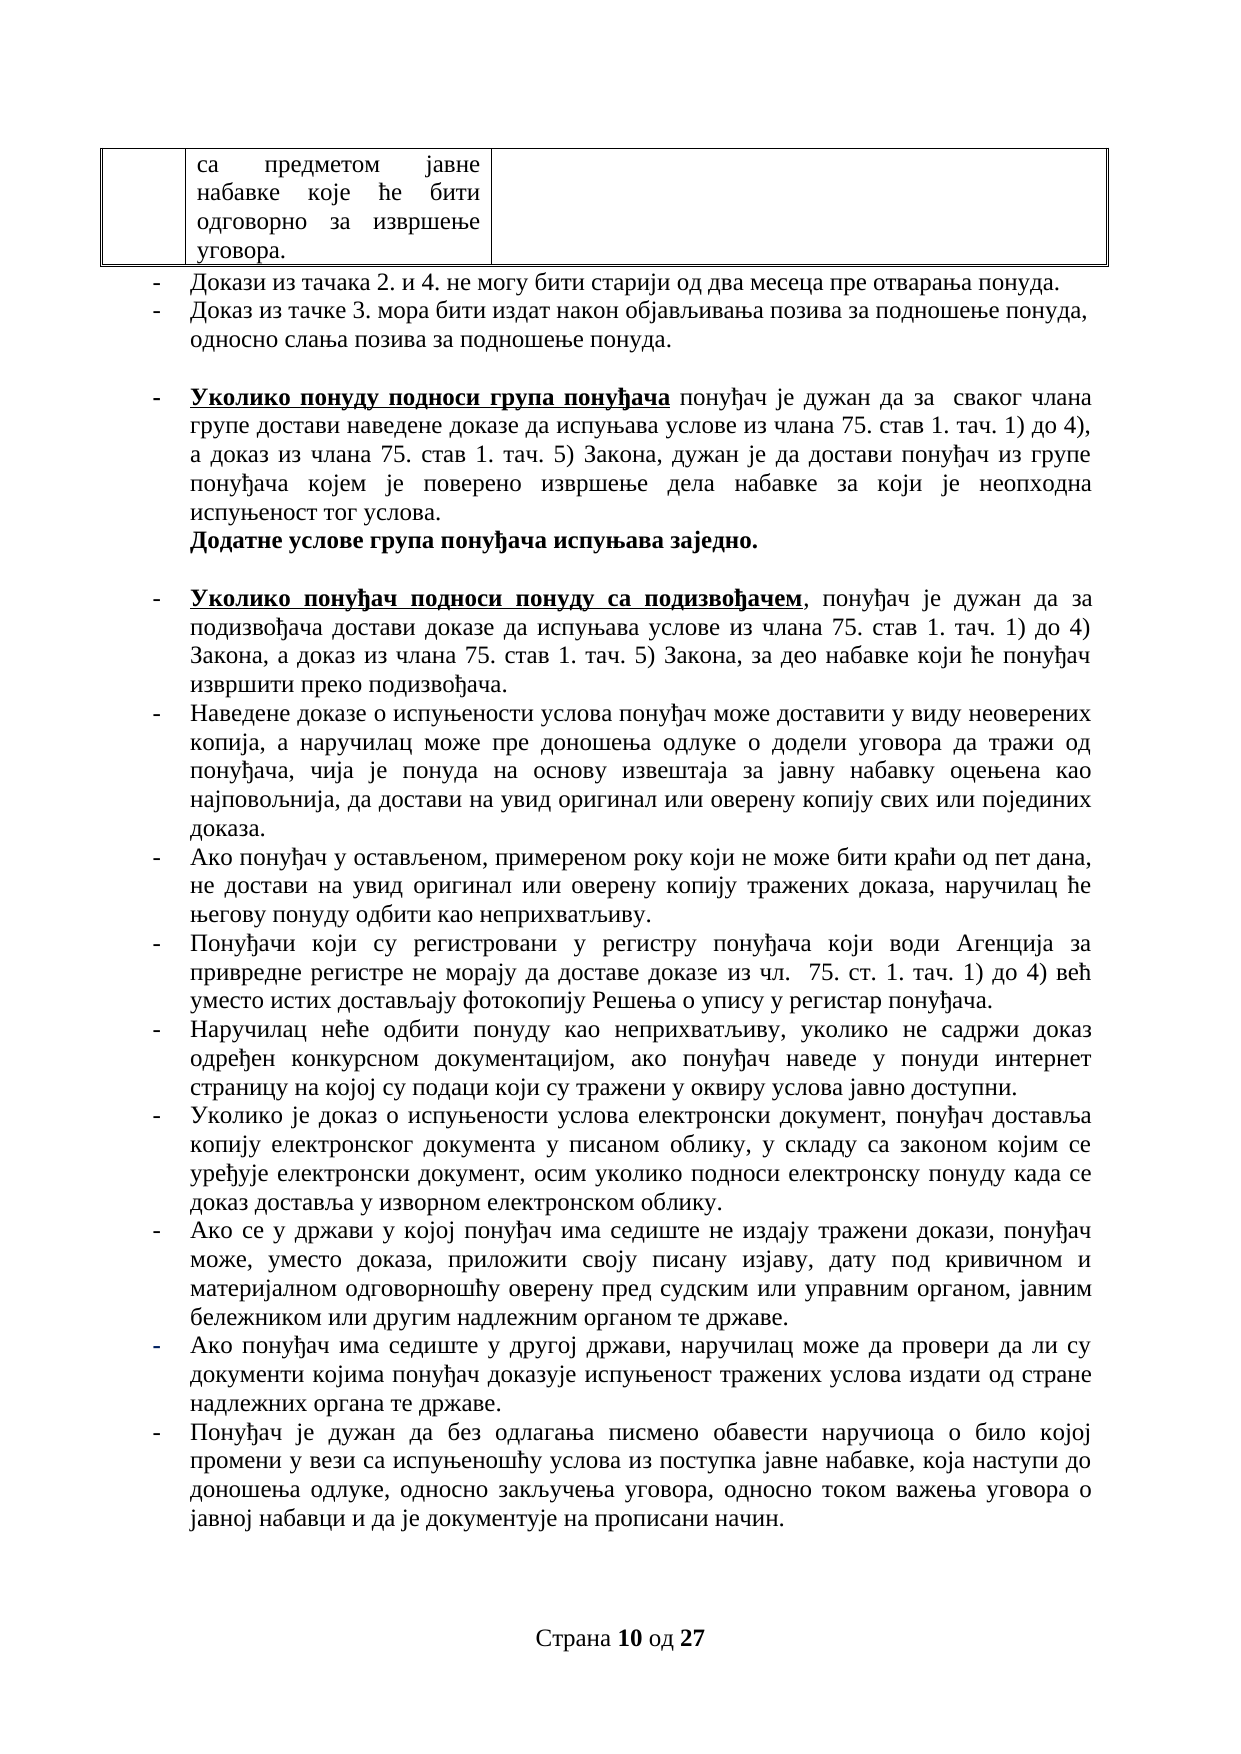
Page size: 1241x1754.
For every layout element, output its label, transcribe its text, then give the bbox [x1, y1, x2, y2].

table_cell 7. [103, 149, 185, 264]
list Наведене доказе о испуњености услова понуђач може доставити у виду неоверених копија, а наручилац може пре доношења одлуке о додели уговора да тражи од понуђача, чија је понуда на основу извештаја за јавну набавку оцењена као најповољнија, да достави на увид оригинал или оверену копију свих или појединих доказа. [152, 698, 1092, 842]
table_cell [186, 149, 491, 264]
list Ако се у држави у којој понуђач има седиште не издају тражени докази, понуђач може, уместо доказа, приложити своју писану изјаву, дату под кривичном и материјалном одговорношћу оверену пред судским или управним органом, јавним бележником или другим надлежним органом те државе. [152, 1216, 1092, 1331]
list Наручилац неће одбити понуду као неприхватљиву, уколико не садржи доказ одређен конкурсном документацијом, ако понуђач наведе у понуди интернет страницу на којој су подаци који су тражени у оквиру услова јавно доступни. [152, 1014, 1092, 1101]
list Уколико понуђач подноси понуду са подизвођачем, понуђач је дужан да за подизвођача достави доказе да испуњава услове из члана 75. став 1. тач. 1) до 4) Закона, а доказ из члана 75. став 1. тач. 5) Закона, за део набавке који ће понуђач извршити преко подизвођача. [152, 583, 1092, 698]
list Доказ из тачке 3. мора бити издат након објављивања позива за подношење понуда, односно слања позива за подношење понуда. [152, 296, 1092, 353]
list Уколико понуду подноси група понуђача понуђач је дужан да за сваког члана групе достави наведене доказе да испуњава услове из члана 75. став 1. тач. 1) до 4), а доказ из члана 75. став 1. тач. 5) Закона, дужан је да достави понуђач из групе понуђача којем је поверено извршење дела набавке за који је неопходна испуњеност тог услова. [152, 382, 1092, 526]
list Понуђачи који су регистровани у регистру понуђача који води Агенција за привредне регистре не морају да доставе доказе из чл. 75. ст. 1. тач. 1) до 4) већ уместо истих достављају фотокопију Решења о упису у регистар понуђача. [152, 928, 1092, 1014]
list Докази из тачака 2. и 4. не могу бити старији од два месеца пре отварања понуда. [152, 267, 1092, 296]
list Ако понуђач има седиште у другој држави, наручилац може да провери да ли су документи којима понуђач доказује испуњеност тражених услова издати од стране надлежних органа те државе. [152, 1331, 1092, 1417]
list Ако понуђач у остављеном, примереном року који не може бити краћи од пет дана, не достави на увид оригинал или оверену копију тражених доказа, наручилац ће његову понуду одбити као неприхватљиву. [152, 842, 1092, 928]
list Додатне услове група понуђача испуњава заједно. [190, 526, 1092, 554]
list Понуђач је дужан да без одлагања писмено обавести наручиоца о било којој промени у вези са испуњеношћу услова из поступка јавне набавке, која наступи до доношења одлуке, односно закључења уговора, односно током важења уговора о јавној набавци и да је документује на прописани начин. [152, 1417, 1092, 1532]
list Уколико је доказ о испуњености услова електронски документ, понуђач доставља копију електронског документа у писаном облику, у складу са законом којим се уређује електронски документ, осим уколико подноси електронску понуду када се доказ доставља у изворном електронском облику. [152, 1101, 1092, 1216]
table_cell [492, 149, 1106, 264]
